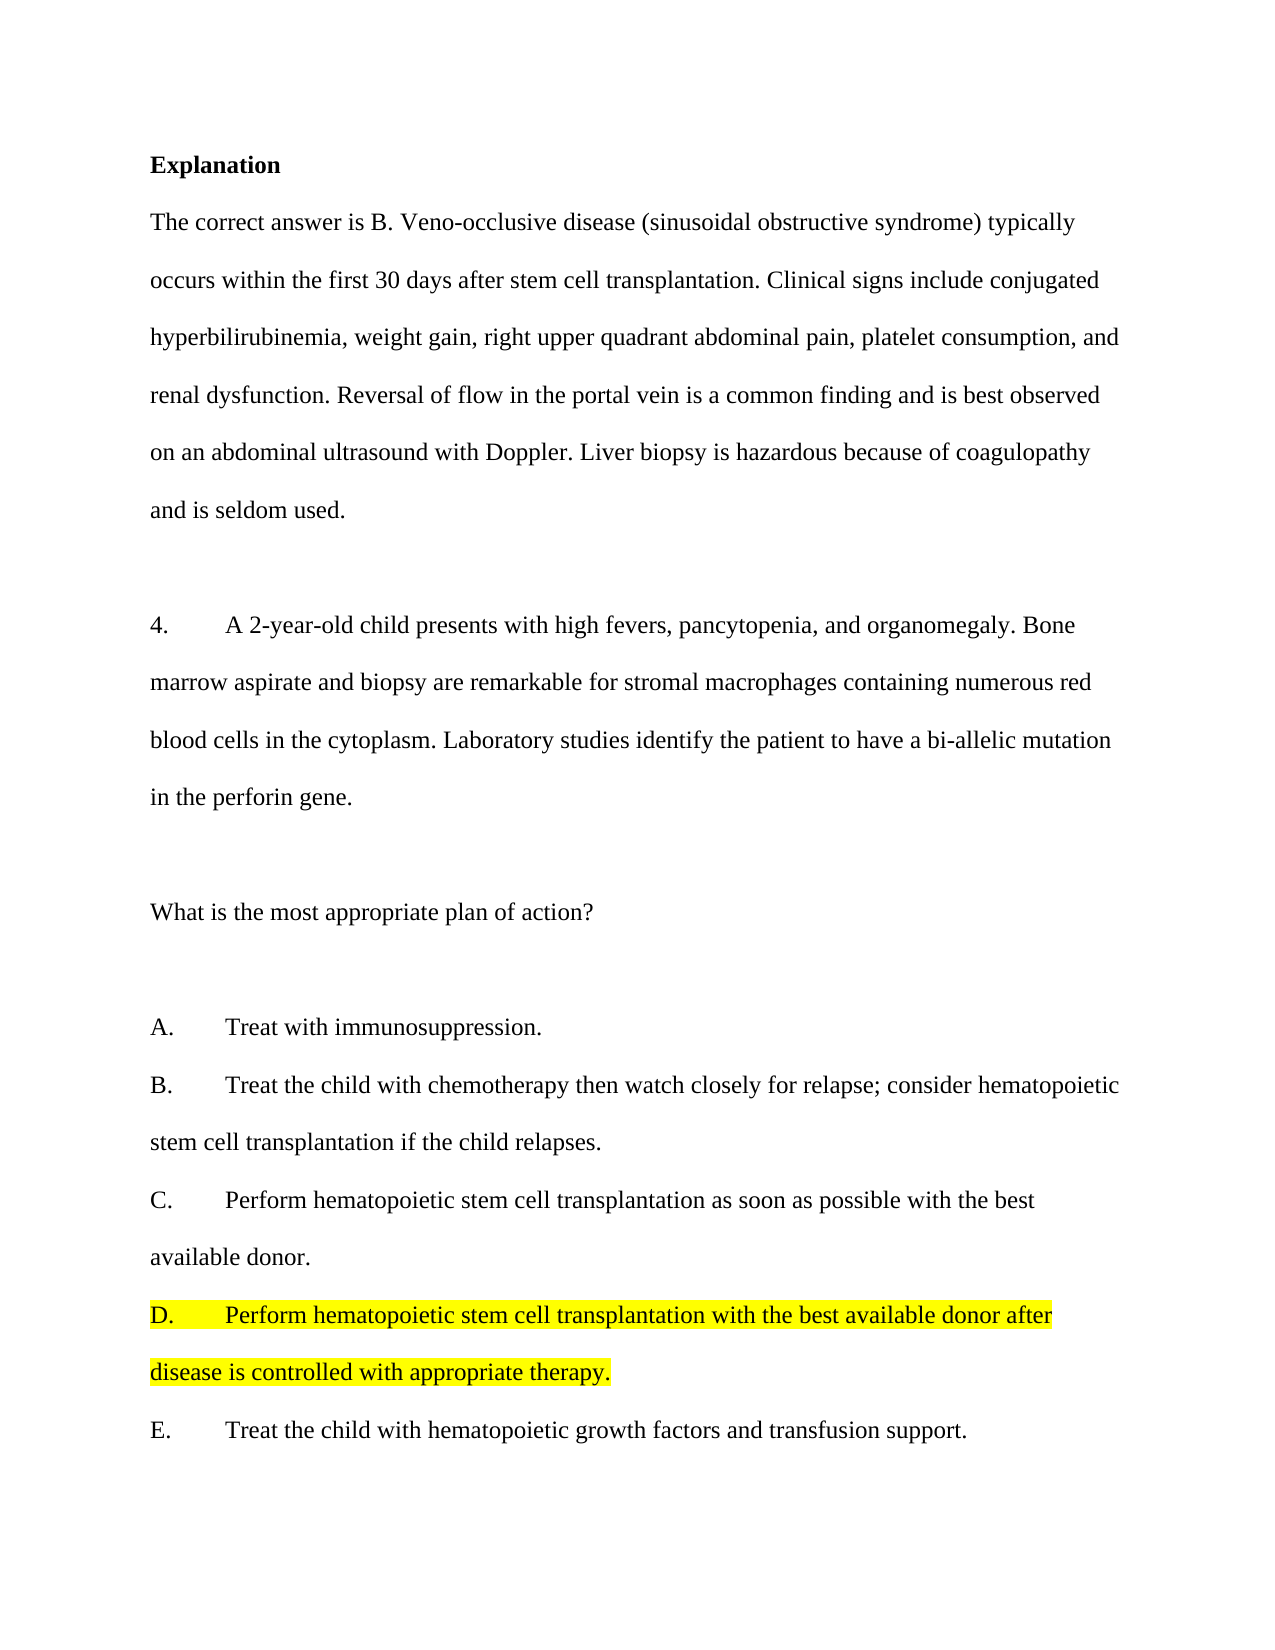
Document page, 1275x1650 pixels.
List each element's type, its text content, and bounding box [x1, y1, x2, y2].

text A. Treat with immunosuppression. [150, 1012, 1125, 1041]
text B. Treat the child with chemotherapy then watch closely for relapse; consider hematopoietic stem cell transplantation if the child relapses. [150, 1070, 1125, 1156]
text What is the most appropriate plan of action? [150, 897, 1125, 926]
text C. Perform hematopoietic stem cell transplantation as soon as possible with the best available donor. [150, 1185, 1125, 1271]
text D. Perform hematopoietic stem cell transplantation with the best available donor after disease is controlled with appropriate therapy. [150, 1300, 1125, 1386]
text Explanation [150, 150, 1125, 179]
text 4. A 2-year-old child presents with high fevers, pancytopenia, and organomegaly. Bone marrow aspirate and biopsy are remarkable for stromal macrophages containing numerous red blood cells in the cytoplasm. Laboratory studies identify the patient to have a bi-allelic mutation in the perforin gene. [150, 610, 1125, 811]
text The correct answer is B. Veno-occlusive disease (sinusoidal obstructive syndrome) typically occurs within the first 30 days after stem cell transplantation. Clinical signs include conjugated hyperbilirubinemia, weight gain, right upper quadrant abdominal pain, platelet consumption, and renal dysfunction. Reversal of flow in the portal vein is a common finding and is best observed on an abdominal ultrasound with Doppler. Liver biopsy is hazardous because of coagulopathy and is seldom used. [150, 207, 1125, 524]
text E. Treat the child with hematopoietic growth factors and transfusion support. [150, 1415, 1125, 1444]
